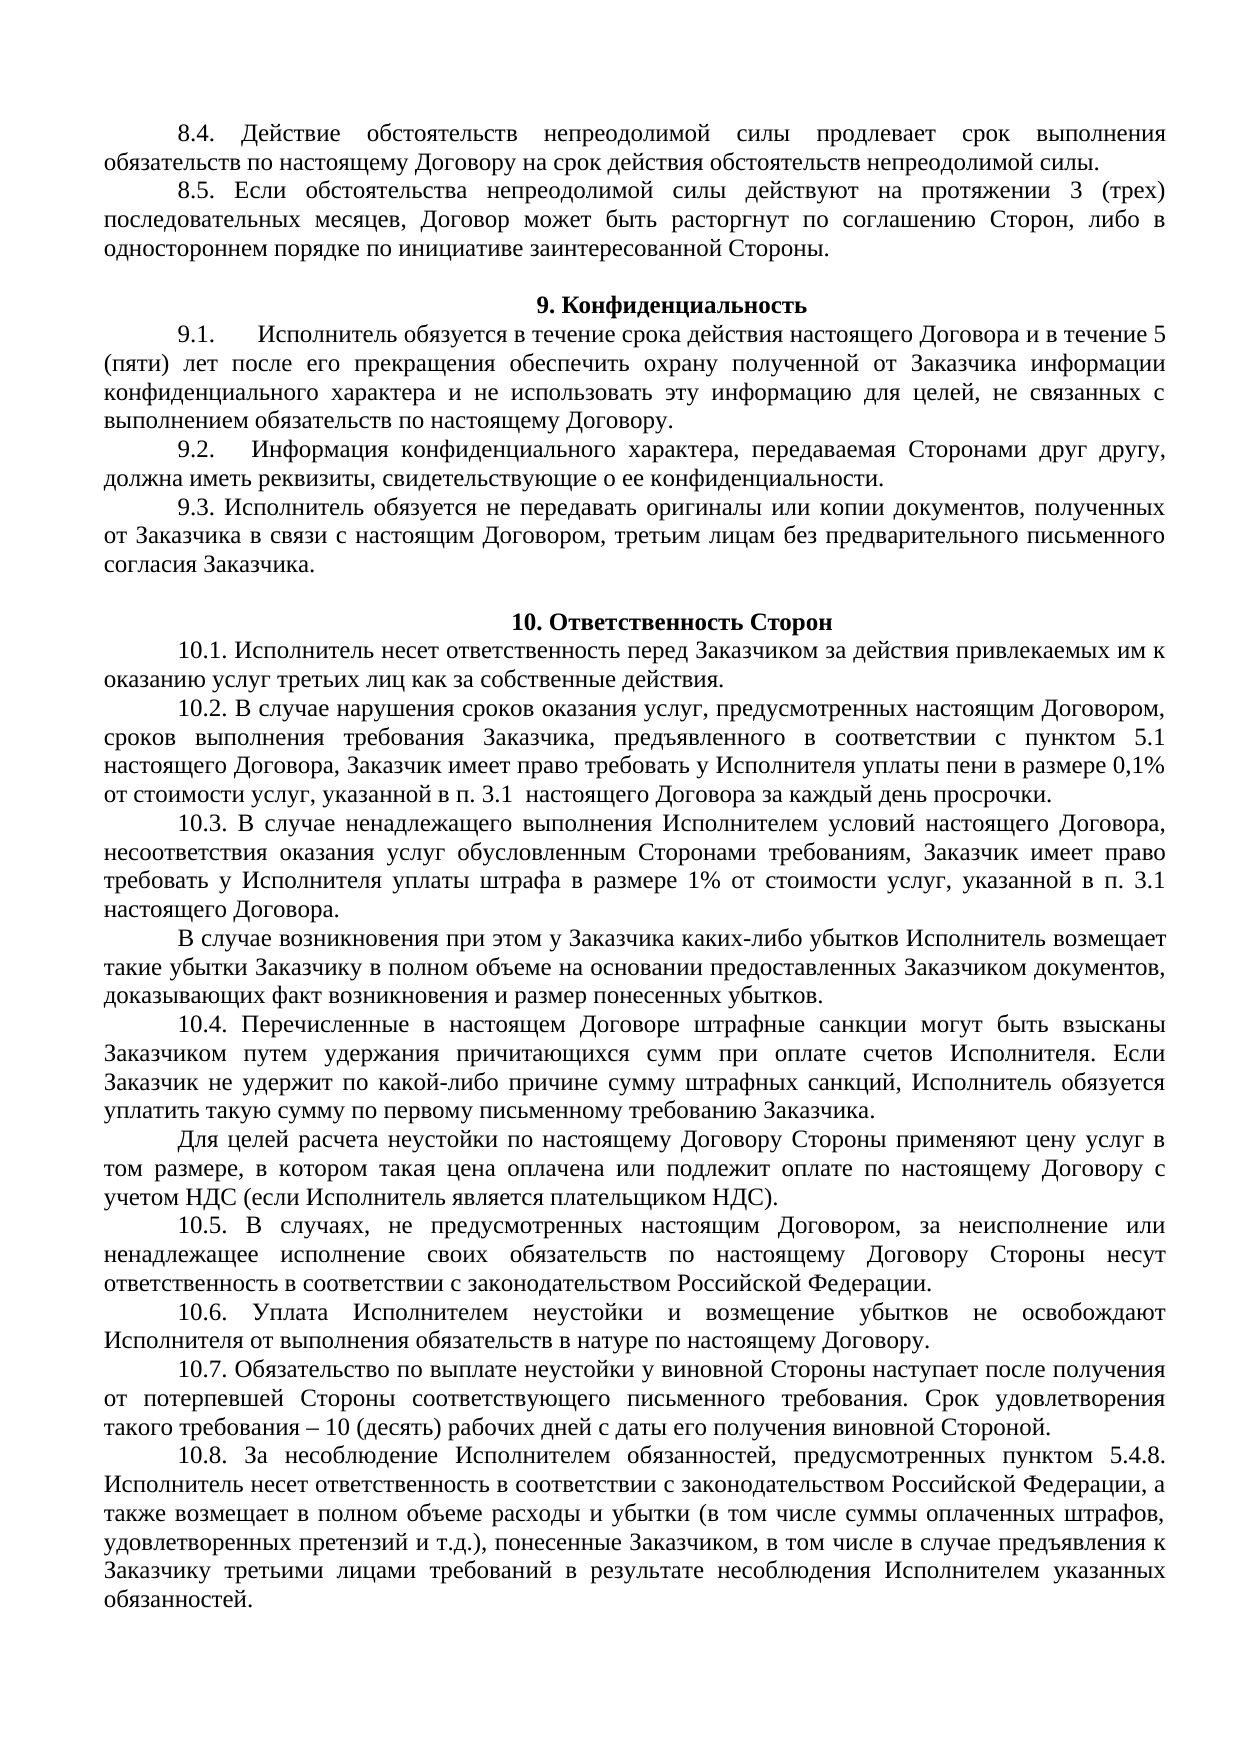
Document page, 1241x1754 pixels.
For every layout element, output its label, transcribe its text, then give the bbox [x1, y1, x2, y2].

text 10.3. В случае ненадлежащего выполнения Исполнителем условий настоящего Договора, несоответствия оказания услуг обусловленным Сторонами требованиям, Заказчик имеет право требовать у Исполнителя уплаты штрафа в размере 1% от стоимости услуг, указанной в п. 3.1 настоящего Договора. [103, 808, 1167, 923]
text 10.4. Перечисленные в настоящем Договоре штрафные санкции могут быть взысканы Заказчиком путем удержания причитающихся сумм при оплате счетов Исполнителя. Если Заказчик не удержит по какой-либо причине сумму штрафных санкций, Исполнитель обязуется уплатить такую сумму по первому письменному требованию Заказчика. [103, 1009, 1167, 1124]
text 10.5. В случаях, не предусмотренных настоящим Договором, за неисполнение или ненадлежащее исполнение своих обязательств по настоящему Договору Стороны несут ответственность в соответствии с законодательством Российской Федерации. [103, 1211, 1167, 1297]
text 9.3. Исполнитель обязуется не передавать оригиналы или копии документов, полученных от Заказчика в связи с настоящим Договором, третьим лицам без предварительного письменного согласия Заказчика. [103, 492, 1167, 578]
list Информация конфиденциального характера, передаваемая Сторонами друг другу, должна иметь реквизиты, свидетельствующие о ее конфиденциальности. [103, 434, 1167, 492]
subtitle 9. Конфиденциальность [103, 291, 1167, 319]
text 10.1. Исполнитель несет ответственность перед Заказчиком за действия привлекаемых им к оказанию услуг третьих лиц как за собственные действия. [103, 636, 1167, 693]
text Для целей расчета неустойки по настоящему Договору Стороны применяют цену услуг в том размере, в котором такая цена оплачена или подлежит оплате по настоящему Договору с учетом НДС (если Исполнитель является плательщиком НДС). [103, 1124, 1167, 1211]
text 10.6. Уплата Исполнителем неустойки и возмещение убытков не освобождают Исполнителя от выполнения обязательств в натуре по настоящему Договору. [103, 1297, 1167, 1354]
text 10.7. Обязательство по выплате неустойки у виновной Стороны наступает после получения от потерпевшей Стороны соответствующего письменного требования. Срок удовлетворения такого требования – 10 (десять) рабочих дней с даты его получения виновной Стороной. [103, 1354, 1167, 1441]
subtitle 10. Ответственность Сторон [103, 607, 1167, 636]
text 10.2. В случае нарушения сроков оказания услуг, предусмотренных настоящим Договором, сроков выполнения требования Заказчика, предъявленного в соответствии с пунктом 5.1 настоящего Договора, Заказчик имеет право требовать у Исполнителя уплаты пени в размере 0,1% от стоимости услуг, указанной в п. 3.1 настоящего Договора за каждый день просрочки. [103, 693, 1167, 808]
list Исполнитель обязуется в течение срока действия настоящего Договора и в течение 5 (пяти) лет после его прекращения обеспечить охрану полученной от Заказчика информации конфиденциального характера и не использовать эту информацию для целей, не связанных с выполнением обязательств по настоящему Договору. [103, 319, 1167, 434]
text В случае возникновения при этом у Заказчика каких-либо убытков Исполнитель возмещает такие убытки Заказчику в полном объеме на основании предоставленных Заказчиком документов, доказывающих факт возникновения и размер понесенных убытков. [103, 923, 1167, 1009]
text 10.8. За несоблюдение Исполнителем обязанностей, предусмотренных пунктом 5.4.8. Исполнитель несет ответственность в соответствии с законодательством Российской Федерации, а также возмещает в полном объеме расходы и убытки (в том числе суммы оплаченных штрафов, удовлетворенных претензий и т.д.), понесенные Заказчиком, в том числе в случае предъявления к Заказчику третьими лицами требований в результате несоблюдения Исполнителем указанных обязанностей. [103, 1441, 1167, 1613]
text 8.4. Действие обстоятельств непреодолимой силы продлевает срок выполнения обязательств по настоящему Договору на срок действия обстоятельств непреодолимой силы. [103, 118, 1167, 176]
text 8.5. Если обстоятельства непреодолимой силы действуют на протяжении 3 (трех) последовательных месяцев, Договор может быть расторгнут по соглашению Сторон, либо в одностороннем порядке по инициативе заинтересованной Стороны. [103, 176, 1167, 262]
